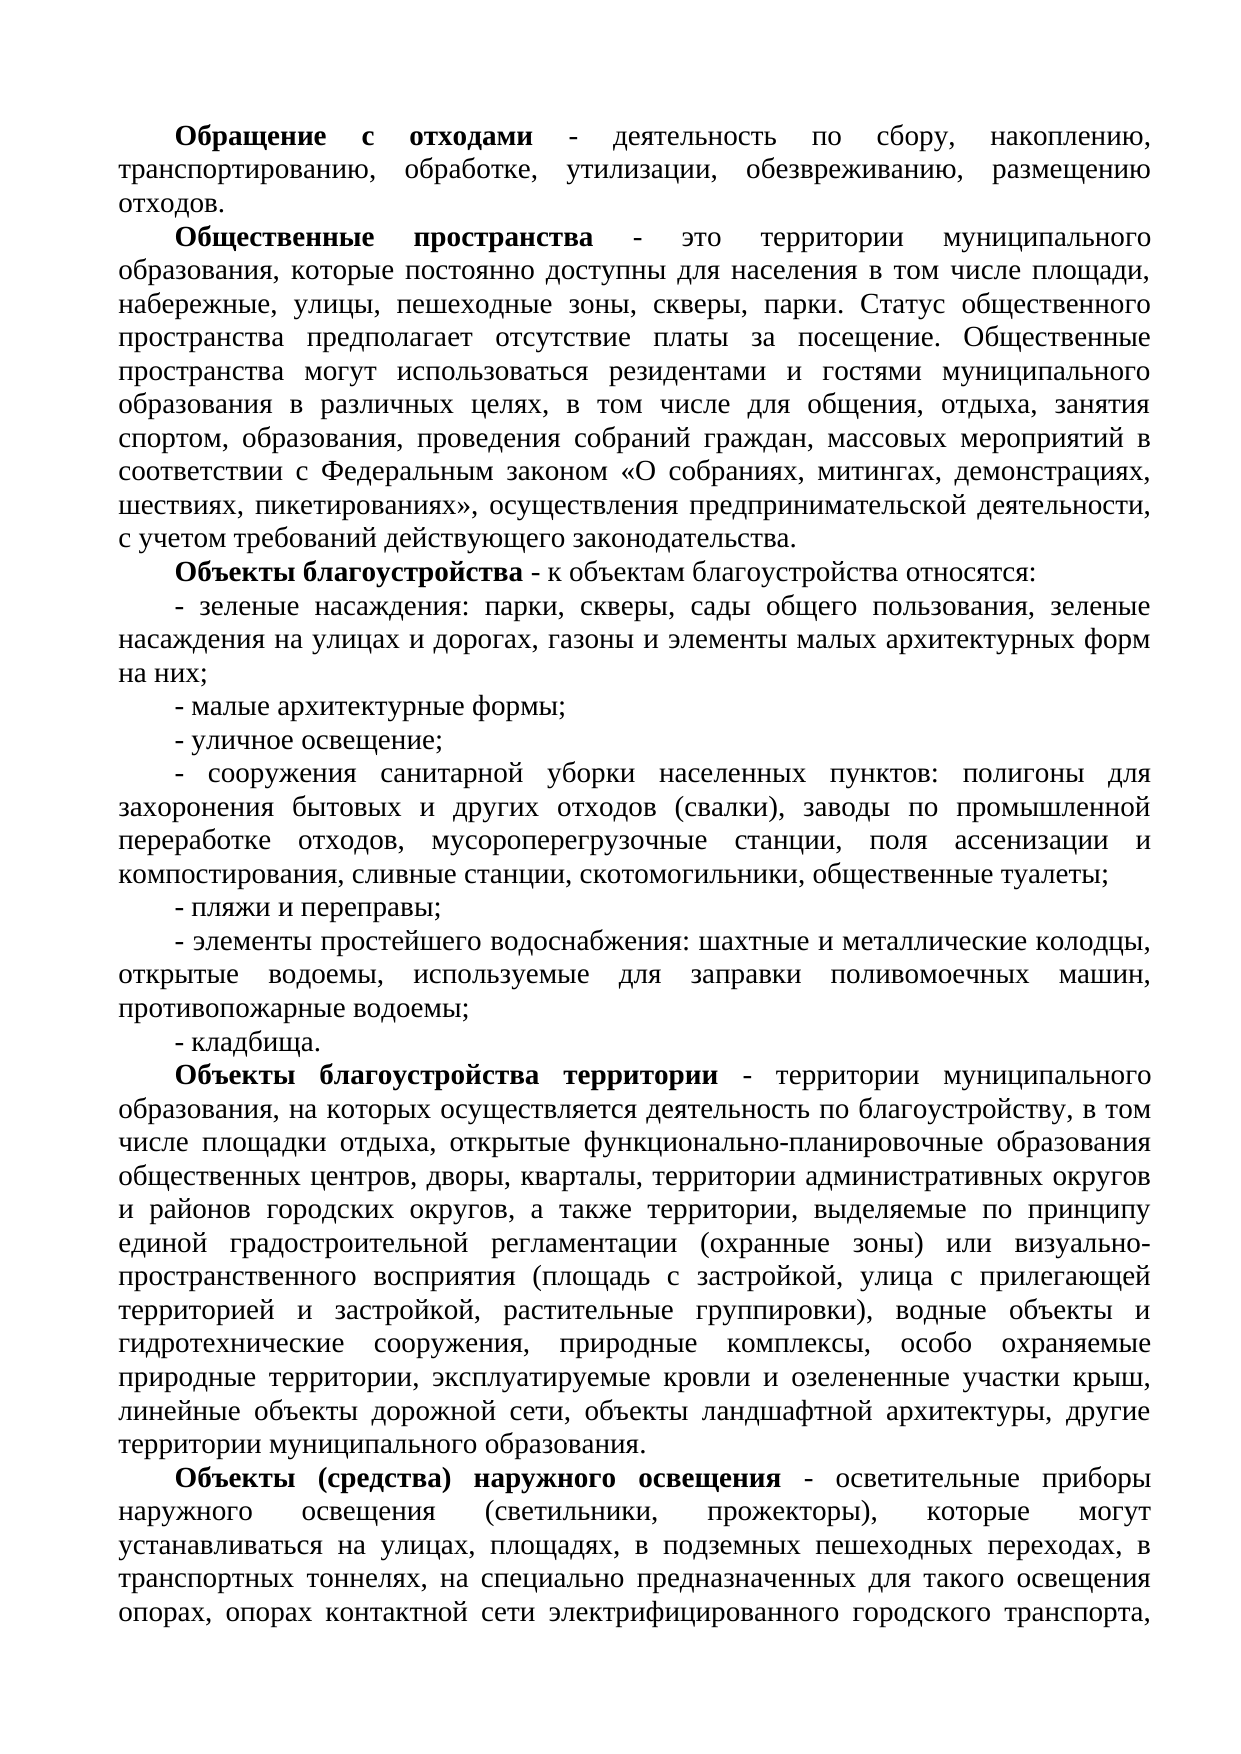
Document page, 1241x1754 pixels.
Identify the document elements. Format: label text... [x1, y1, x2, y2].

text - уличное освещение; [118, 722, 1152, 755]
text - малые архитектурные формы; [118, 688, 1152, 722]
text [118, 1460, 1152, 1627]
text - кладбища. [118, 1024, 1152, 1057]
text Объекты благоустройства - к объектам благоустройства относятся: [118, 554, 1152, 588]
text - пляжи и переправы; [118, 889, 1152, 923]
list Обращение с отходами - деятельность по сбору, накоплению, транспортированию, обработке, утилизации, обезвреживанию, размещению отходов. [118, 118, 1152, 219]
text - сооружения санитарной уборки населенных пунктов: полигоны для захоронения бытовых и других отходов (свалки), заводы по промышленной переработке отходов, мусороперегрузочные станции, поля ассенизации и компостирования, сливные станции, скотомогильники, общественные туалеты; [118, 755, 1152, 889]
text - зеленые насаждения: парки, скверы, сады общего пользования, зеленые насаждения на улицах и дорогах, газоны и элементы малых архитектурных форм на них; [118, 588, 1152, 688]
text Объекты благоустройства территории - территории муниципального образования, на которых осуществляется деятельность по благоустройству, в том числе площадки отдыха, открытые функционально-планировочные образования общественных центров, дворы, кварталы, территории административных округов и районов городских округов, а также территории, выделяемые по принципу единой градостроительной регламентации (охранные зоны) или визуально-пространственного восприятия (площадь с застройкой, улица с прилегающей территорией и застройкой, растительные группировки), водные объекты и гидротехнические сооружения, природные комплексы, особо охраняемые природные территории, эксплуатируемые кровли и озелененные участки крыш, линейные объекты дорожной сети, объекты ландшафтной архитектуры, другие территории муниципального образования. [118, 1057, 1152, 1460]
text Общественные пространства - это территории муниципального образования, которые постоянно доступны для населения в том числе площади, набережные, улицы, пешеходные зоны, скверы, парки. Статус общественного пространства предполагает отсутствие платы за посещение. Общественные пространства могут использоваться резидентами и гостями муниципального образования в различных целях, в том числе для общения, отдыха, занятия спортом, образования, проведения собраний граждан, массовых мероприятий в соответствии с Федеральным законом «О собраниях, митингах, демонстрациях, шествиях, пикетированиях», осуществления предпринимательской деятельности, с учетом требований действующего законодательства. [118, 219, 1152, 554]
text - элементы простейшего водоснабжения: шахтные и металлические колодцы, открытые водоемы, используемые для заправки поливомоечных машин, противопожарные водоемы; [118, 923, 1152, 1024]
